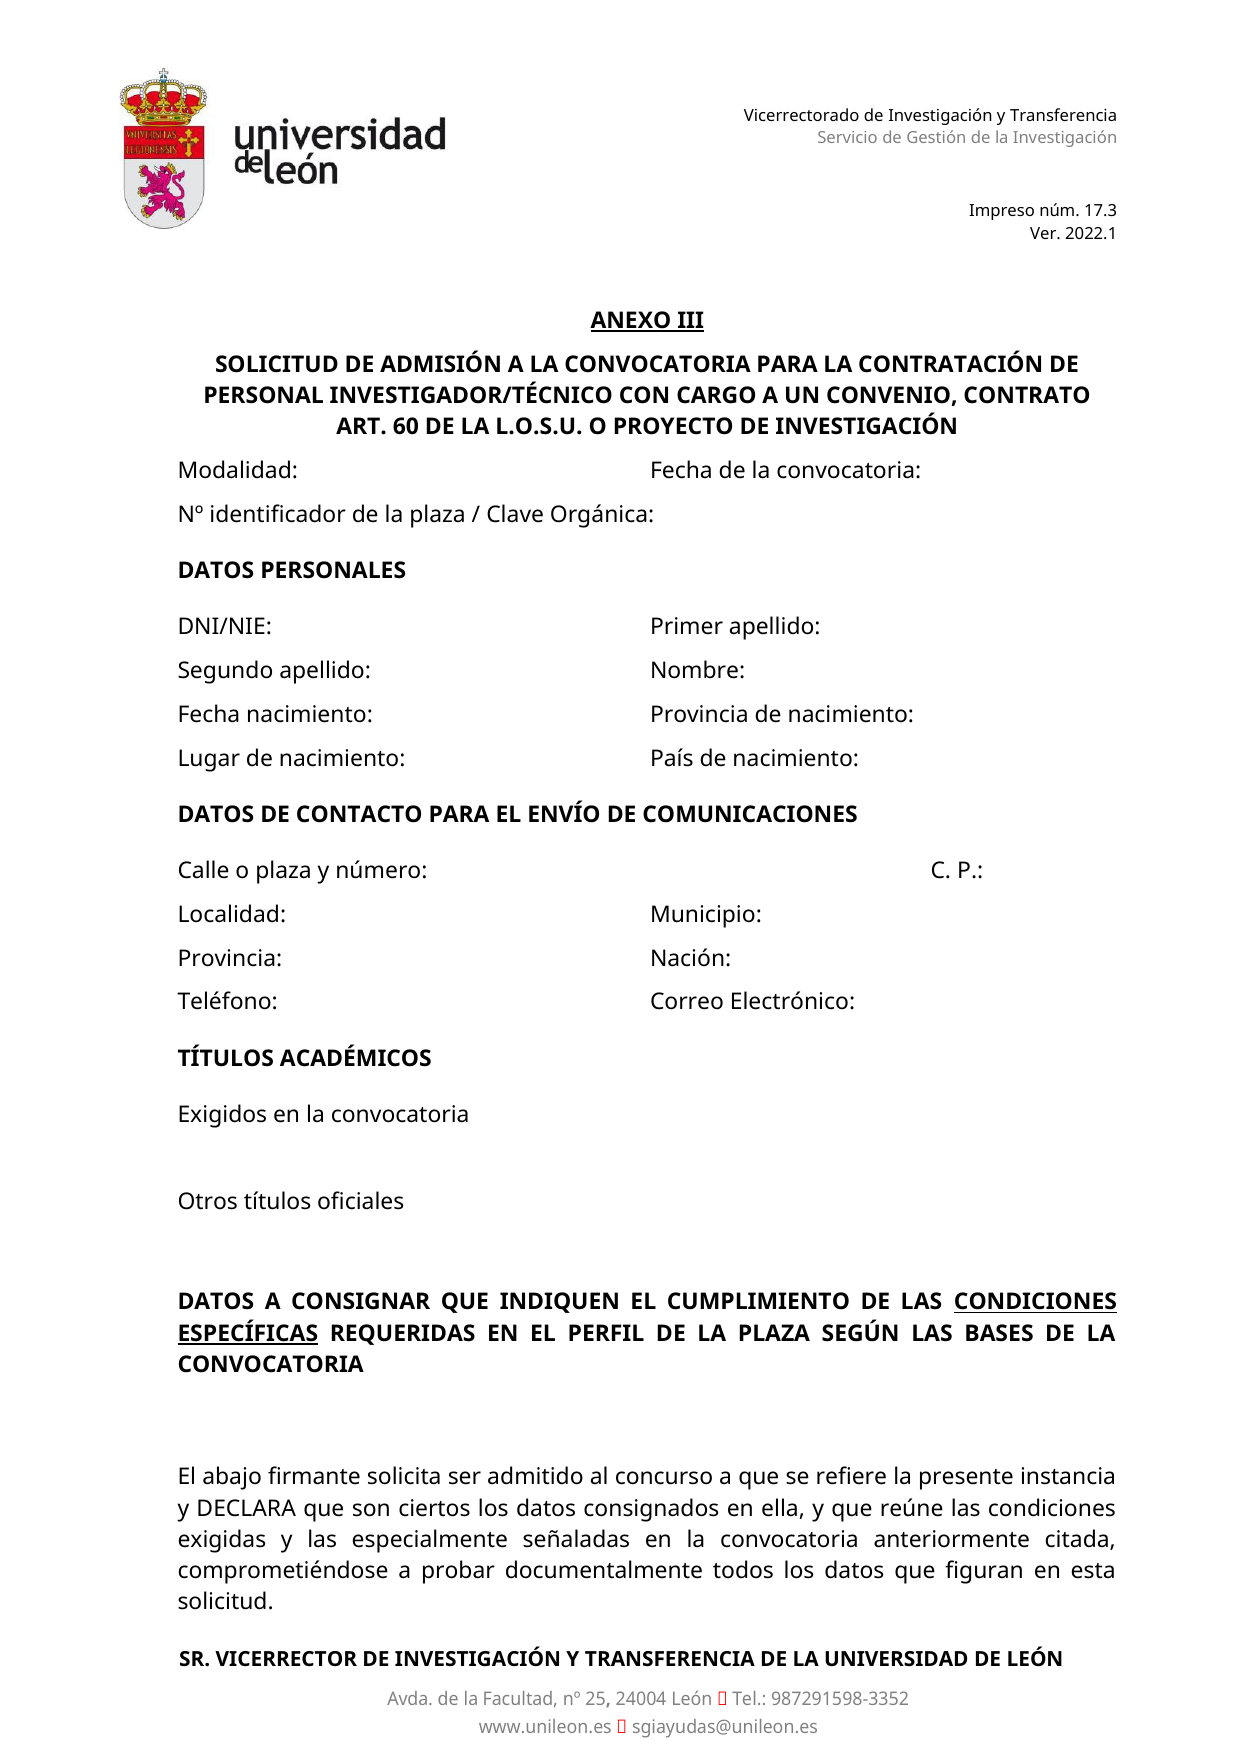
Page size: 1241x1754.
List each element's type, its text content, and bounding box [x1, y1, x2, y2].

list DATOS DE CONTACTO PARA EL ENVÍO DE COMUNICACIONES [177, 798, 1117, 829]
list DATOS PERSONALES [177, 554, 1117, 585]
list DNI/NIE: Primer apellido: [177, 610, 1117, 641]
list Provincia: Nación: [177, 941, 1117, 973]
picture [119, 67, 446, 230]
list El abajo firmante solicita ser admitido al concurso a que se refiere la presente instancia y DECLARA que son ciertos los datos consignados en ella, y que reúne las condiciones exigidas y las especialmente señaladas en la convocatoria anteriormente citada, comprometiéndose a probar documentalmente todos los datos que figuran en esta solicitud. [177, 1460, 1117, 1616]
list Teléfono: Correo Electrónico: [177, 985, 1117, 1016]
list Segundo apellido: Nombre: [177, 654, 1117, 685]
list Modalidad: Fecha de la convocatoria: [177, 454, 1117, 485]
subtitle ANEXO III [177, 304, 1117, 335]
list Fecha nacimiento: Provincia de nacimiento: [177, 698, 1117, 729]
list Calle o plaza y número: C. P.: [177, 854, 1117, 885]
list TÍTULOS ACADÉMICOS [177, 1041, 1117, 1073]
list Localidad: Municipio: [177, 898, 1117, 929]
list Lugar de nacimiento: País de nacimiento: [177, 741, 1117, 773]
list Otros títulos oficiales [177, 1185, 1117, 1216]
list DATOS A CONSIGNAR QUE INDIQUEN EL CUMPLIMIENTO DE LAS CONDICIONES ESPECÍFICAS REQUERIDAS EN EL PERFIL DE LA PLAZA SEGÚN LAS BASES DE LA CONVOCATORIA [177, 1285, 1117, 1379]
list Exigidos en la convocatoria [177, 1098, 1117, 1129]
subtitle SOLICITUD DE ADMISIÓN A LA CONVOCATORIA PARA LA CONTRATACIÓN DE PERSONAL INVESTIGADOR/TÉCNICO CON CARGO A UN CONVENIO, CONTRATO ART. 60 DE LA L.O.S.U. O PROYECTO DE INVESTIGACIÓN [177, 348, 1117, 441]
list Nº identificador de la plaza / Clave Orgánica: [177, 498, 1117, 529]
